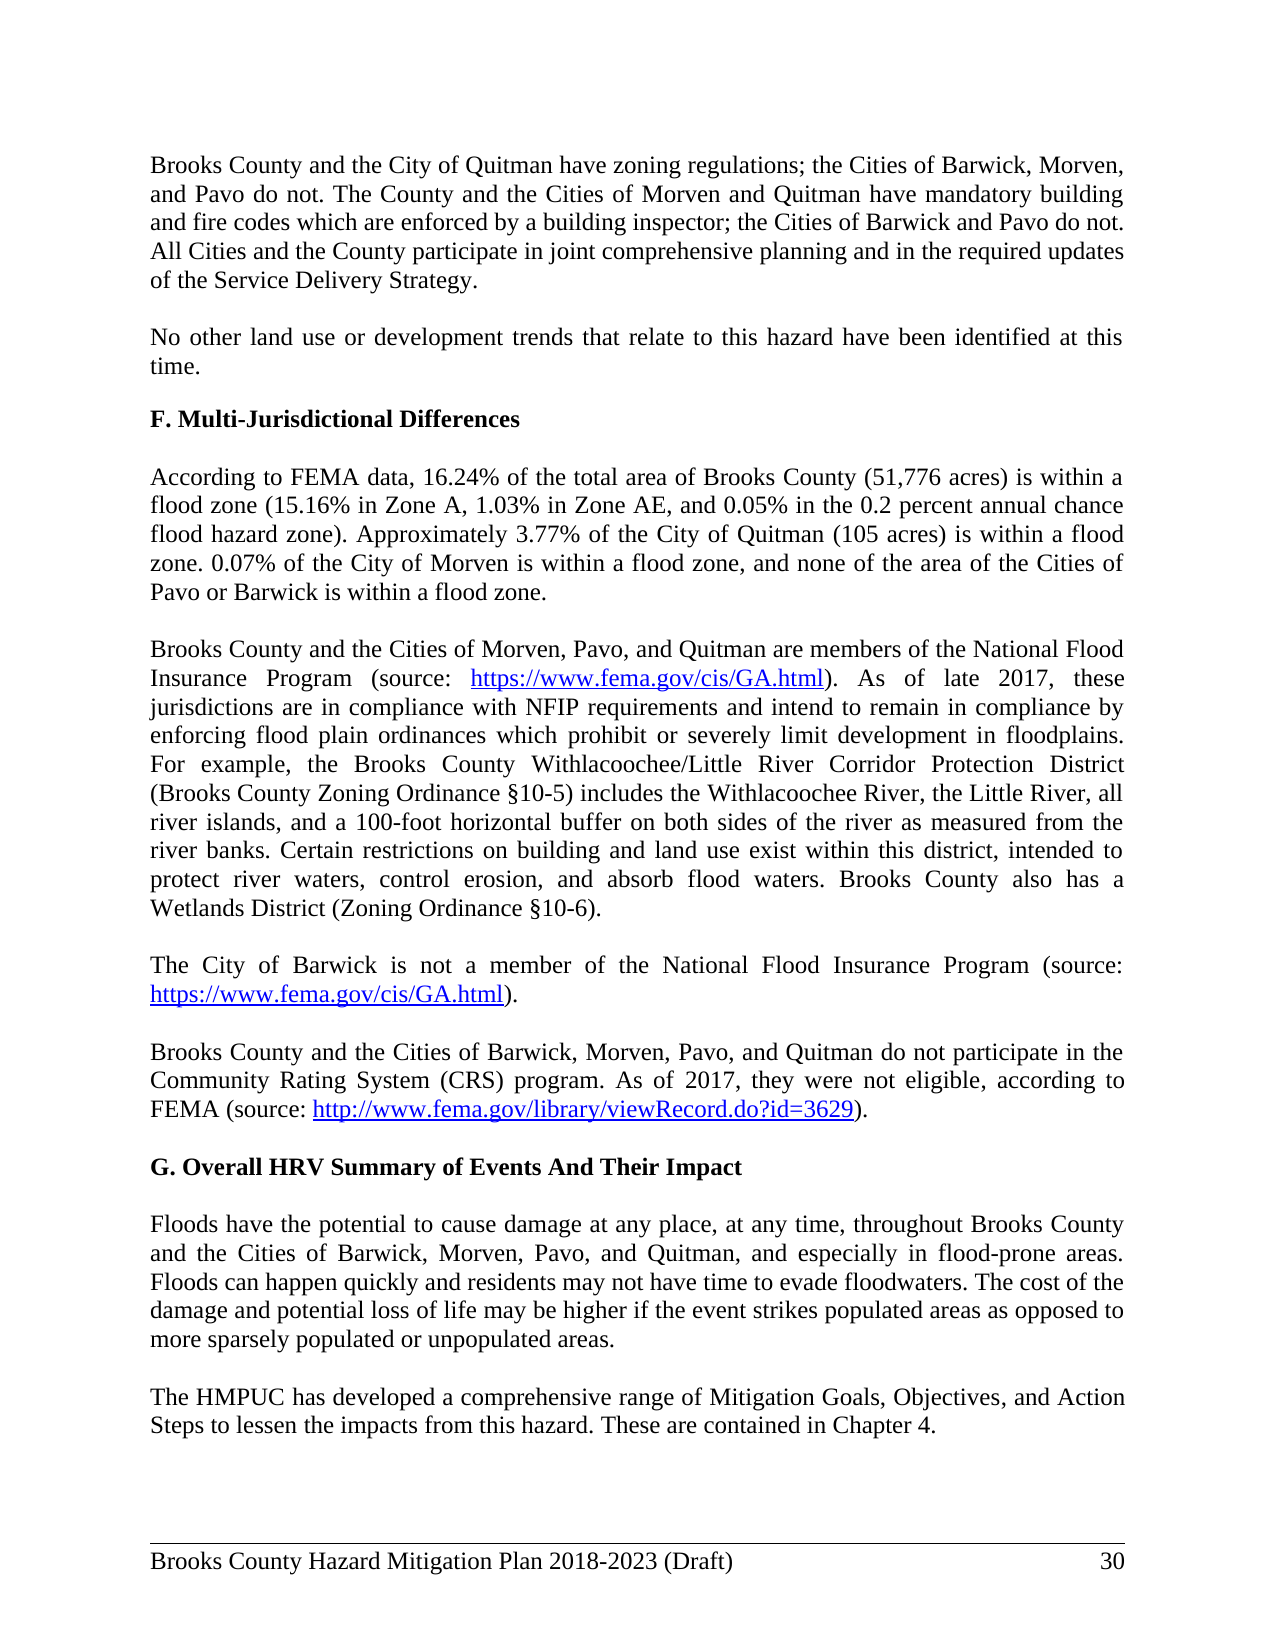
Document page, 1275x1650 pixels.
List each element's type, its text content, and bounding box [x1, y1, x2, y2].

text According to FEMA data, 16.24% of the total area of Brooks County (51,776 acres) is within a flood zone (15.16% in Zone A, 1.03% in Zone AE, and 0.05% in the 0.2 percent annual chance flood hazard zone). Approximately 3.77% of the City of Quitman (105 acres) is within a flood zone. 0.07% of the City of Morven is within a flood zone, and none of the area of the Cities of Pavo or Barwick is within a flood zone. [150, 462, 1125, 605]
text Floods have the potential to cause damage at any place, at any time, throughout Brooks County and the Cities of Barwick, Morven, Pavo, and Quitman, and especially in flood-prone areas. Floods can happen quickly and residents may not have time to evade floodwaters. The cost of the damage and potential loss of life may be higher if the event strikes populated areas as opposed to more sparsely populated or unpopulated areas. [150, 1209, 1125, 1353]
text The HMPUC has developed a comprehensive range of Mitigation Goals, Objectives, and Action Steps to lessen the impacts from this hazard. These are contained in Chapter 4. [150, 1382, 1125, 1439]
text No other land use or development trends that relate to this hazard have been identified at this time. [150, 322, 1125, 380]
text Brooks County and the Cities of Morven, Pavo, and Quitman are members of the National Flood Insurance Program (source: https://www.fema.gov/cis/GA.html). As of late 2017, these jurisdictions are in compliance with NFIP requirements and intend to remain in compliance by enforcing flood plain ordinances which prohibit or severely limit development in floodplains. For example, the Brooks County Withlacoochee/Little River Corridor Protection District (Brooks County Zoning Ordinance §10-5) includes the Withlacoochee River, the Little River, all river islands, and a 100-foot horizontal buffer on both sides of the river as measured from the river banks. Certain restrictions on building and land use exist within this district, intended to protect river waters, control erosion, and absorb flood waters. Brooks County also has a Wetlands District (Zoning Ordinance §10-6). [150, 634, 1125, 922]
text The City of Barwick is not a member of the National Flood Insurance Program (source: https://www.fema.gov/cis/GA.html). [150, 950, 1125, 1008]
subtitle G. Overall HRV Summary of Events And Their Impact [150, 1152, 1125, 1180]
text Brooks County and the City of Quitman have zoning regulations; the Cities of Barwick, Morven, and Pavo do not. The County and the Cities of Morven and Quitman have mandatory building and fire codes which are enforced by a building inspector; the Cities of Barwick and Pavo do not. All Cities and the County participate in joint comprehensive planning and in the required updates of the Service Delivery Strategy. [150, 150, 1125, 294]
subtitle F. Multi-Jurisdictional Differences [150, 404, 1125, 433]
text Brooks County and the Cities of Barwick, Morven, Pavo, and Quitman do not participate in the Community Rating System (CRS) program. As of 2017, they were not eligible, according to FEMA (source: http://www.fema.gov/library/viewRecord.do?id=3629). [150, 1037, 1125, 1123]
